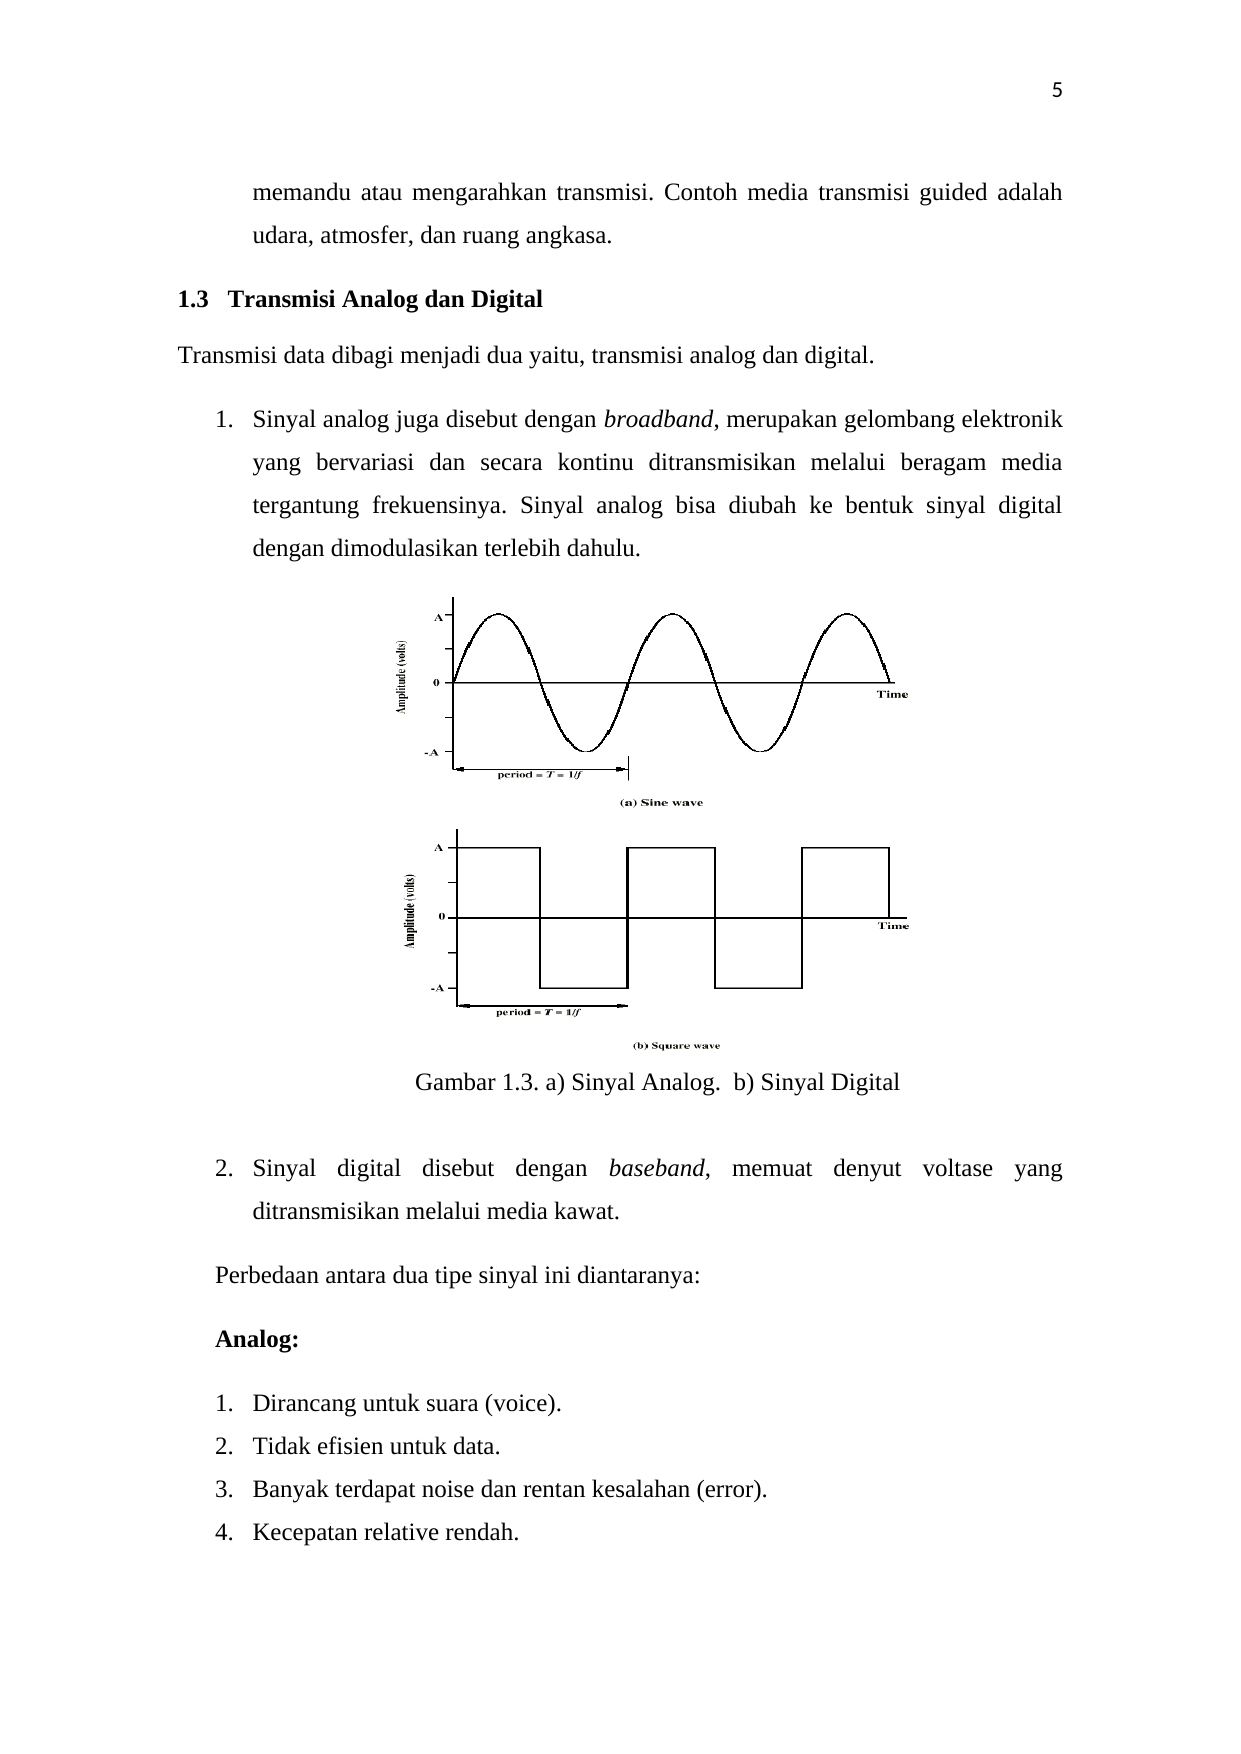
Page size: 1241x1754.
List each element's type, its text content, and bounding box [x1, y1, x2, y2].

list Gambar 1.3. a) Sinyal Analog. b) Sinyal Digital [252, 1067, 1063, 1096]
list Tidak efisien untuk data. [215, 1431, 1063, 1460]
list Sinyal analog juga disebut dengan broadband, merupakan gelombang elektronik yang bervariasi dan secara kontinu ditransmisikan melalui beragam media tergantung frekuensinya. Sinyal analog bisa diubah ke bentuk sinyal digital dengan dimodulasikan terlebih dahulu. [215, 404, 1063, 562]
picture [392, 576, 924, 1053]
text Analog: [215, 1324, 1063, 1353]
list Dirancang untuk suara (voice). [215, 1388, 1063, 1417]
list Sinyal digital disebut dengan baseband, memuat denyut voltase yang ditransmisikan melalui media kawat. [215, 1153, 1063, 1225]
list Kecepatan relative rendah. [215, 1517, 1063, 1546]
text Transmisi data dibagi menjadi dua yaitu, transmisi analog dan digital. [177, 340, 1063, 369]
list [215, 177, 1063, 249]
text Perbedaan antara dua tipe sinyal ini diantaranya: [215, 1260, 1063, 1289]
subtitle Transmisi Analog dan Digital [177, 284, 1063, 313]
list Banyak terdapat noise dan rentan kesalahan (error). [215, 1474, 1063, 1503]
